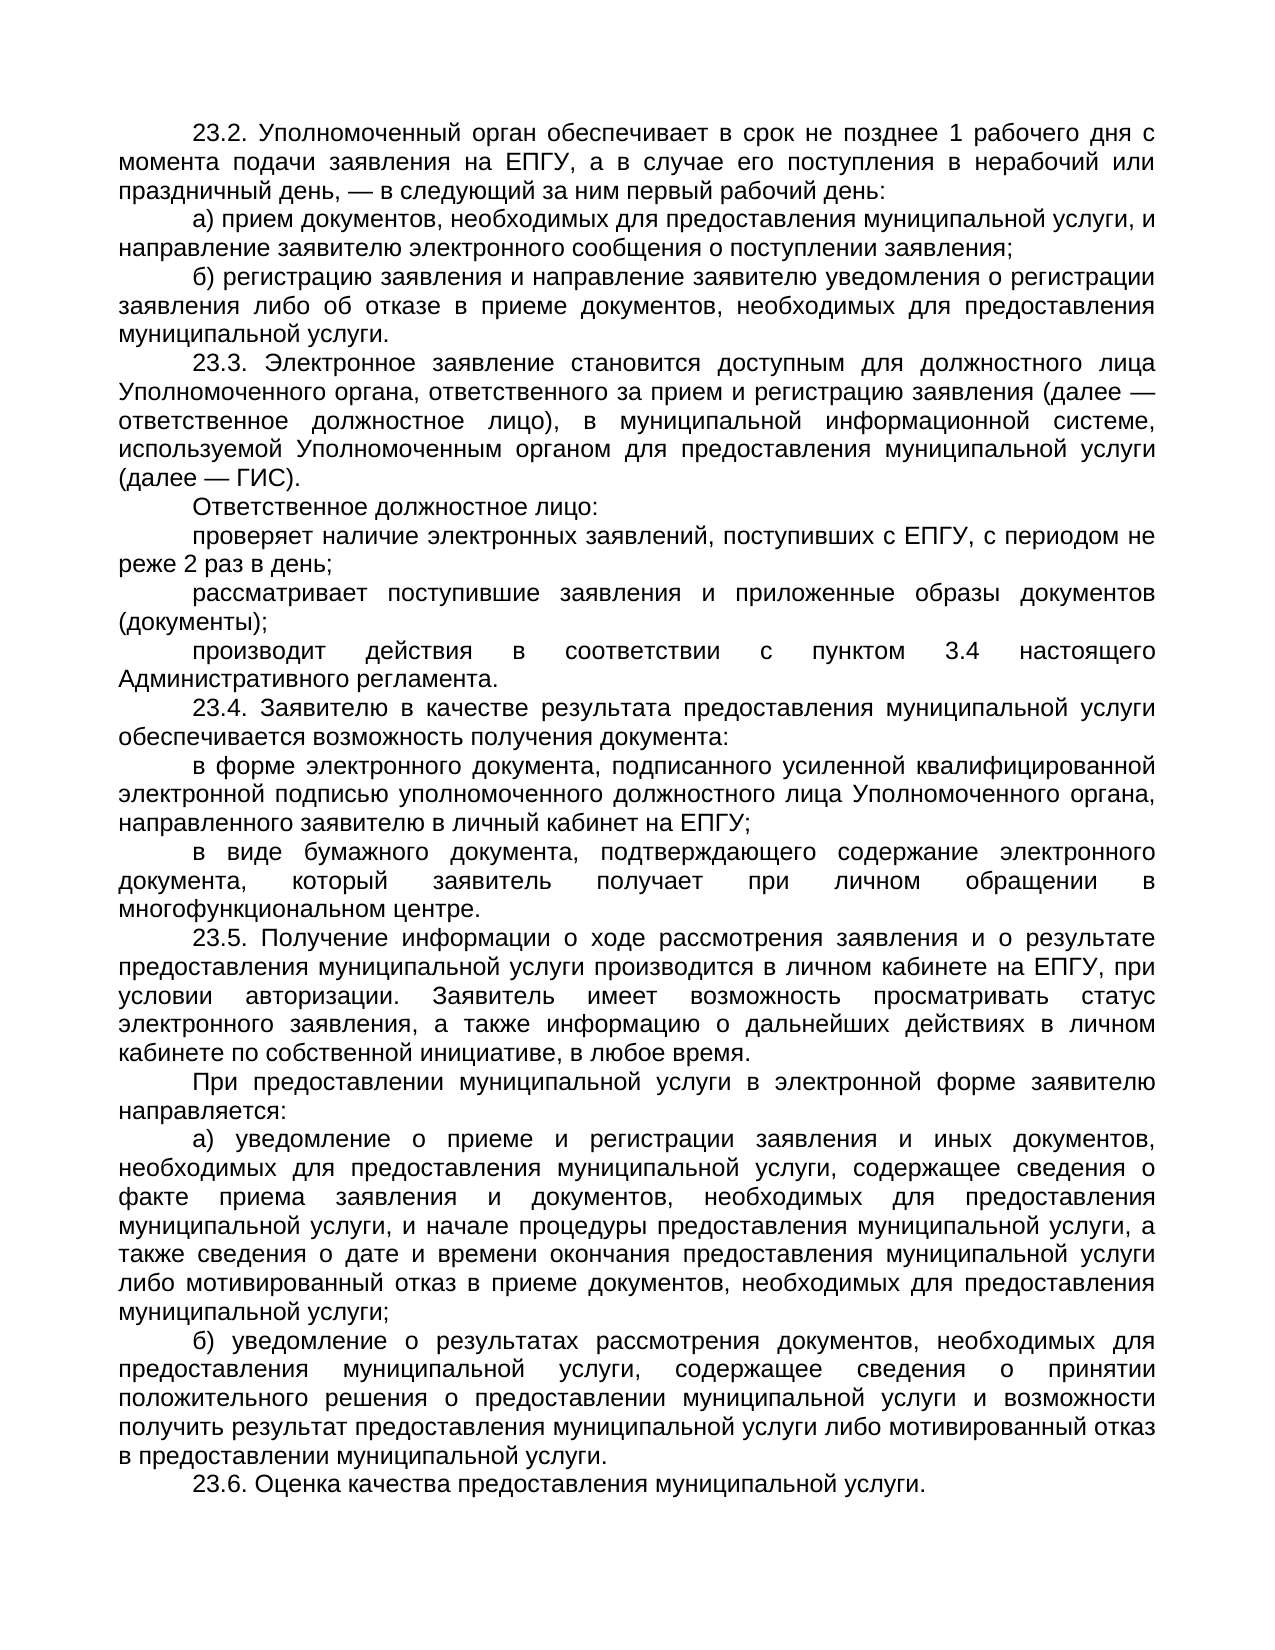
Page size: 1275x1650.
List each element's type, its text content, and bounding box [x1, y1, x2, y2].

text 23.2. Уполномоченный орган обеспечивает в срок не позднее 1 рабочего дня с момента подачи заявления на ЕПГУ, а в случае его поступления в нерабочий или праздничный день, — в следующий за ним первый рабочий день: [118, 118, 1157, 204]
text производит действия в соответствии с пунктом 3.4 настоящего Административного регламента. [118, 636, 1157, 693]
text а) уведомление о приеме и регистрации заявления и иных документов, необходимых для предоставления муниципальной услуги, содержащее сведения о факте приема заявления и документов, необходимых для предоставления муниципальной услуги, и начале процедуры предоставления муниципальной услуги, а также сведения о дате и времени окончания предоставления муниципальной услуги либо мотивированный отказ в приеме документов, необходимых для предоставления муниципальной услуги; [118, 1124, 1157, 1326]
text в форме электронного документа, подписанного усиленной квалифицированной электронной подписью уполномоченного должностного лица Уполномоченного органа, направленного заявителю в личный кабинет на ЕПГУ; [118, 751, 1157, 837]
text 23.4. Заявителю в качестве результата предоставления муниципальной услуги обеспечивается возможность получения документа: [118, 693, 1157, 751]
text проверяет наличие электронных заявлений, поступивших с ЕПГУ, с периодом не реже 2 раз в день; [118, 521, 1157, 578]
text При предоставлении муниципальной услуги в электронной форме заявителю направляется: [118, 1067, 1157, 1124]
text рассматривает поступившие заявления и приложенные образы документов (документы); [118, 578, 1157, 636]
text 23.6. Оценка качества предоставления муниципальной услуги. [118, 1469, 1157, 1498]
text а) прием документов, необходимых для предоставления муниципальной услуги, и направление заявителю электронного сообщения о поступлении заявления; [118, 204, 1157, 262]
text в виде бумажного документа, подтверждающего содержание электронного документа, который заявитель получает при личном обращении в многофункциональном центре. [118, 837, 1157, 923]
text 23.5. Получение информации о ходе рассмотрения заявления и о результате предоставления муниципальной услуги производится в личном кабинете на ЕПГУ, при условии авторизации. Заявитель имеет возможность просматривать статус электронного заявления, а также информацию о дальнейших действиях в личном кабинете по собственной инициативе, в любое время. [118, 923, 1157, 1067]
text б) регистрацию заявления и направление заявителю уведомления о регистрации заявления либо об отказе в приеме документов, необходимых для предоставления муниципальной услуги. [118, 262, 1157, 348]
text б) уведомление о результатах рассмотрения документов, необходимых для предоставления муниципальной услуги, содержащее сведения о принятии положительного решения о предоставлении муниципальной услуги и возможности получить результат предоставления муниципальной услуги либо мотивированный отказ в предоставлении муниципальной услуги. [118, 1326, 1157, 1469]
text Ответственное должностное лицо: [118, 492, 1157, 521]
text 23.3. Электронное заявление становится доступным для должностного лица Уполномоченного органа, ответственного за прием и регистрацию заявления (далее — ответственное должностное лицо), в муниципальной информационной системе, используемой Уполномоченным органом для предоставления муниципальной услуги (далее — ГИС). [118, 348, 1157, 492]
